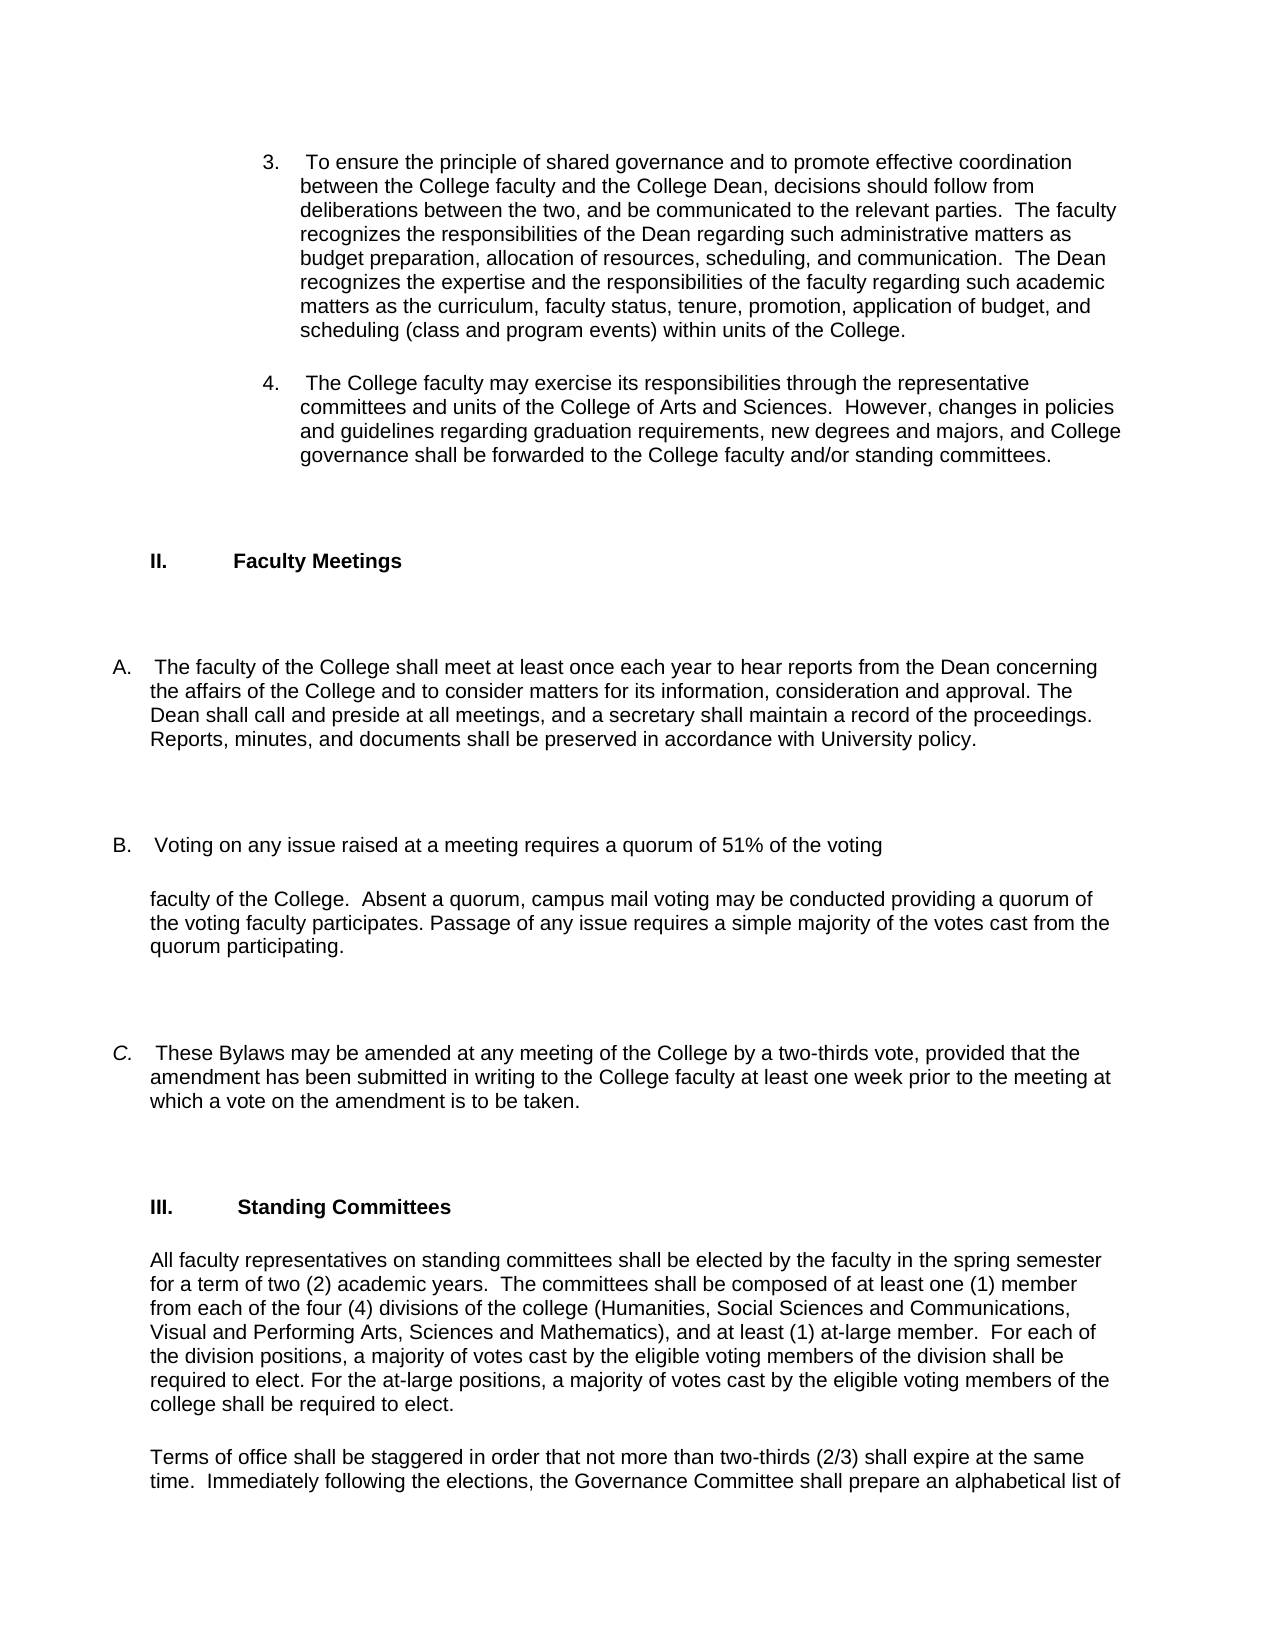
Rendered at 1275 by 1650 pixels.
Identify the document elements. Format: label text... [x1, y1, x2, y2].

text II. Faculty Meetings [150, 549, 1125, 573]
text All faculty representatives on standing committees shall be elected by the faculty in the spring semester for a term of two (2) academic years. The committees shall be composed of at least one (1) member from each of the four (4) divisions of the college (Humanities, Social Sciences and Communications, Visual and Performing Arts, Sciences and Mathematics), and at least (1) at-large member. For each of the division positions, a majority of votes cast by the eligible voting members of the division shall be required to elect. For the at-large positions, a majority of votes cast by the eligible voting members of the college shall be required to elect. [150, 1248, 1125, 1416]
text faculty of the College. Absent a quorum, campus mail voting may be conducted providing a quorum of the voting faculty participates. Passage of any issue requires a simple majority of the votes cast from the quorum participating. [150, 886, 1125, 958]
text A. The faculty of the College shall meet at least once each year to hear reports from the Dean concerning the affairs of the College and to consider matters for its information, consideration and approval. The Dean shall call and preside at all meetings, and a secretary shall maintain a record of the proceedings. Reports, minutes, and documents shall be preserved in accordance with University policy. [112, 655, 1125, 751]
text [150, 1445, 1125, 1493]
text III. Standing Committees [150, 1195, 1125, 1219]
text C. These Bylaws may be amended at any meeting of the College by a two-thirds vote, provided that the amendment has been submitted in writing to the College faculty at least one week prior to the meeting at which a vote on the amendment is to be taken. [112, 1041, 1125, 1112]
text B. Voting on any issue raised at a meeting requires a quorum of 51% of the voting [112, 833, 1125, 857]
text 4. The College faculty may exercise its responsibilities through the representative committees and units of the College of Arts and Sciences. However, changes in policies and guidelines regarding graduation requirements, new degrees and majors, and College governance shall be forwarded to the College faculty and/or standing committees. [262, 371, 1125, 467]
text 3. To ensure the principle of shared governance and to promote effective coordination between the College faculty and the College Dean, decisions should follow from deliberations between the two, and be communicated to the relevant parties. The faculty recognizes the responsibilities of the Dean regarding such administrative matters as budget preparation, allocation of resources, scheduling, and communication. The Dean recognizes the expertise and the responsibilities of the faculty regarding such academic matters as the curriculum, faculty status, tenure, promotion, application of budget, and scheduling (class and program events) within units of the College. [262, 150, 1125, 342]
